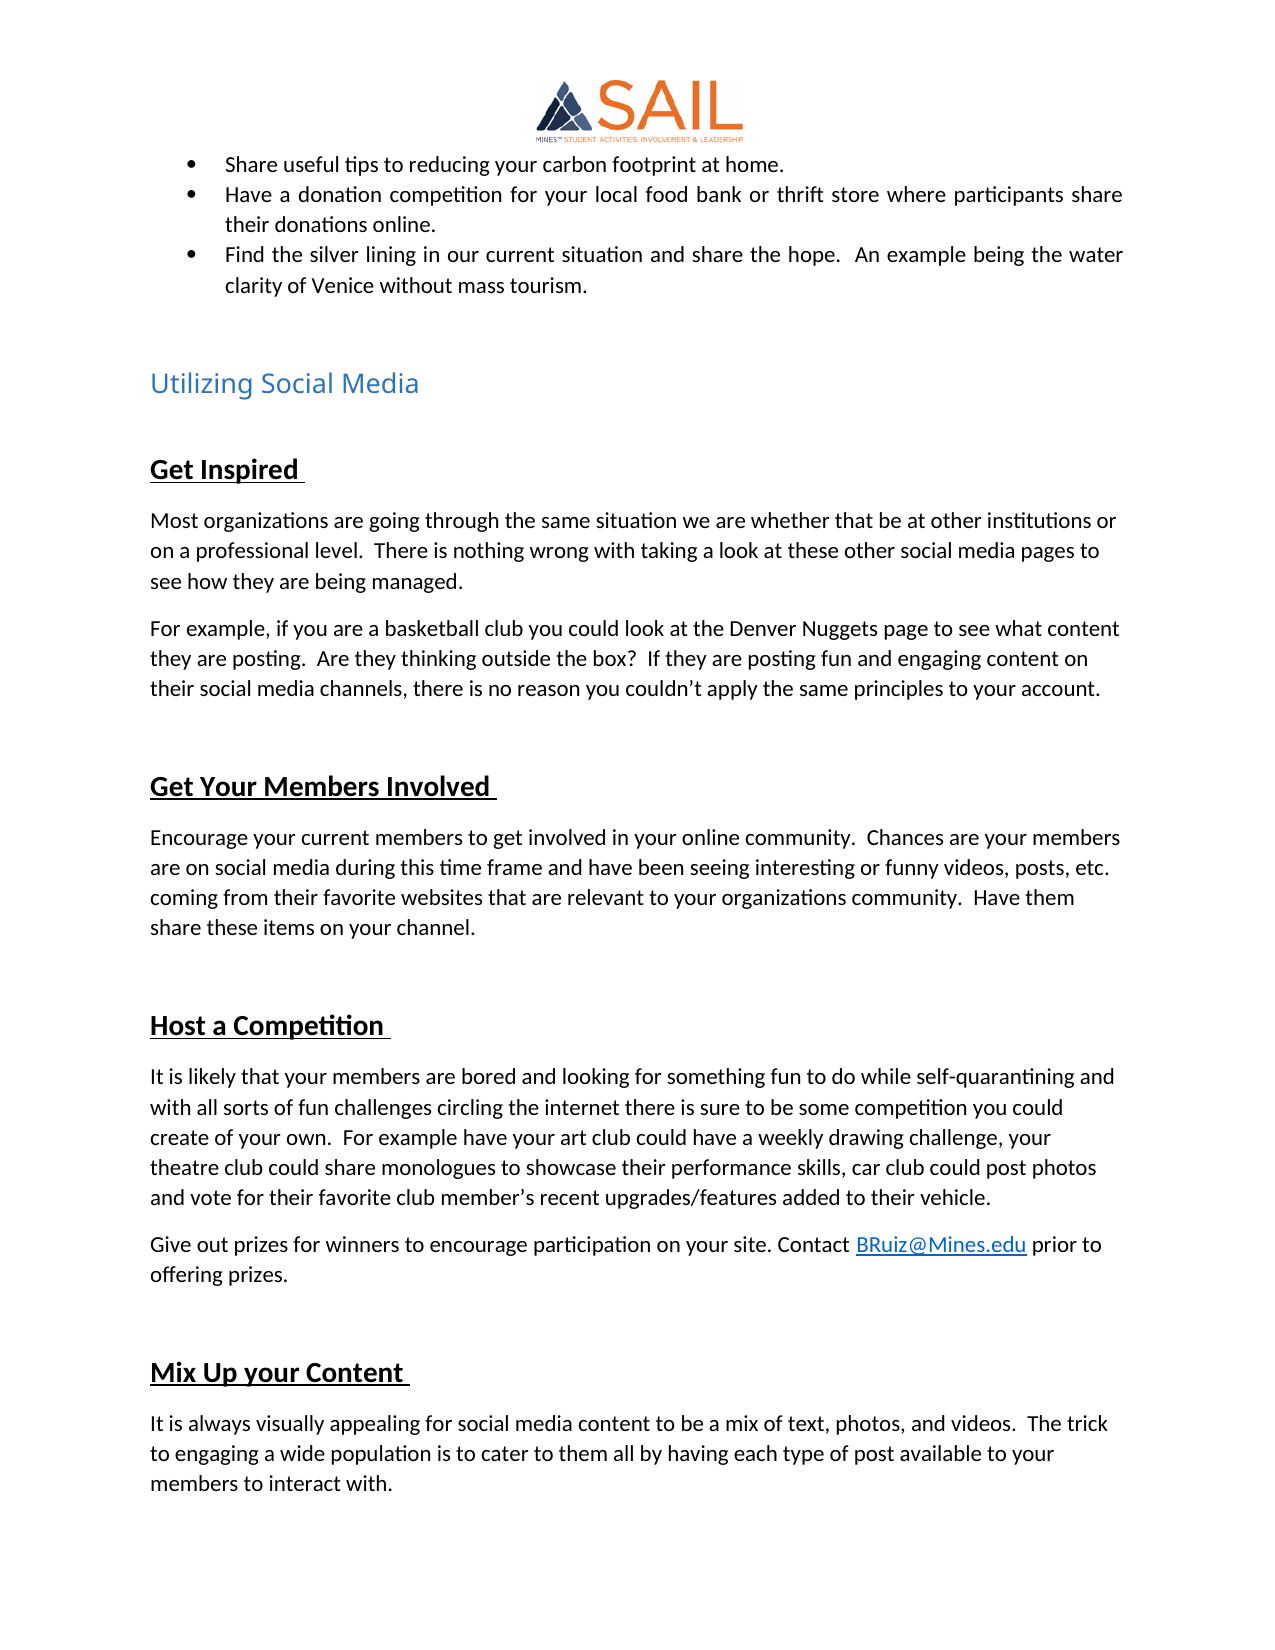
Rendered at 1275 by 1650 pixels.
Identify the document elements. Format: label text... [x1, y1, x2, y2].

picture [527, 75, 748, 147]
subtitle Utilizing Social Media [150, 364, 1125, 401]
list Have a donation competition for your local food bank or thrift store where participants share their donations online. [187, 180, 1125, 238]
text Give out prizes for winners to encourage participation on your site. Contact BRuiz@Mines.edu prior to offering prizes. [150, 1230, 1125, 1288]
text Encourage your current members to get involved in your online community. Chances are your members are on social media during this time frame and have been seeing interesting or funny videos, posts, etc. coming from their favorite websites that are relevant to your organizations community. Have them share these items on your channel. [150, 823, 1125, 942]
list Find the silver lining in our current situation and share the hope. An example being the water clarity of Venice without mass tourism. [187, 241, 1125, 299]
list Share useful tips to reducing your carbon footprint at home. [187, 150, 1125, 178]
text Get Inspired [150, 451, 1125, 487]
text For example, if you are a basketball club you could look at the Denver Nuggets page to see what content they are posting. Are they thinking outside the box? If they are posting fun and engaging content on their social media channels, there is no reason you couldn’t apply the same principles to your account. [150, 614, 1125, 702]
text It is always visually appealing for social media content to be a mix of text, photos, and videos. The trick to engaging a wide population is to cater to them all by having each type of post available to your members to interact with. [150, 1409, 1125, 1498]
text Get Your Members Involved [150, 768, 1125, 803]
text Mix Up your Content [150, 1354, 1125, 1390]
text Most organizations are going through the same situation we are whether that be at other institutions or on a professional level. There is nothing wrong with taking a look at these other social media pages to see how they are being managed. [150, 506, 1125, 595]
text Host a Competition [150, 1007, 1125, 1043]
text It is likely that your members are bored and looking for something fun to do while self-quarantining and with all sorts of fun challenges circling the internet there is sure to be some competition you could create of your own. For example have your art club could have a weekly drawing challenge, your theatre club could share monologues to showcase their performance skills, car club could post photos and vote for their favorite club member’s recent upgrades/features added to their vehicle. [150, 1062, 1125, 1211]
